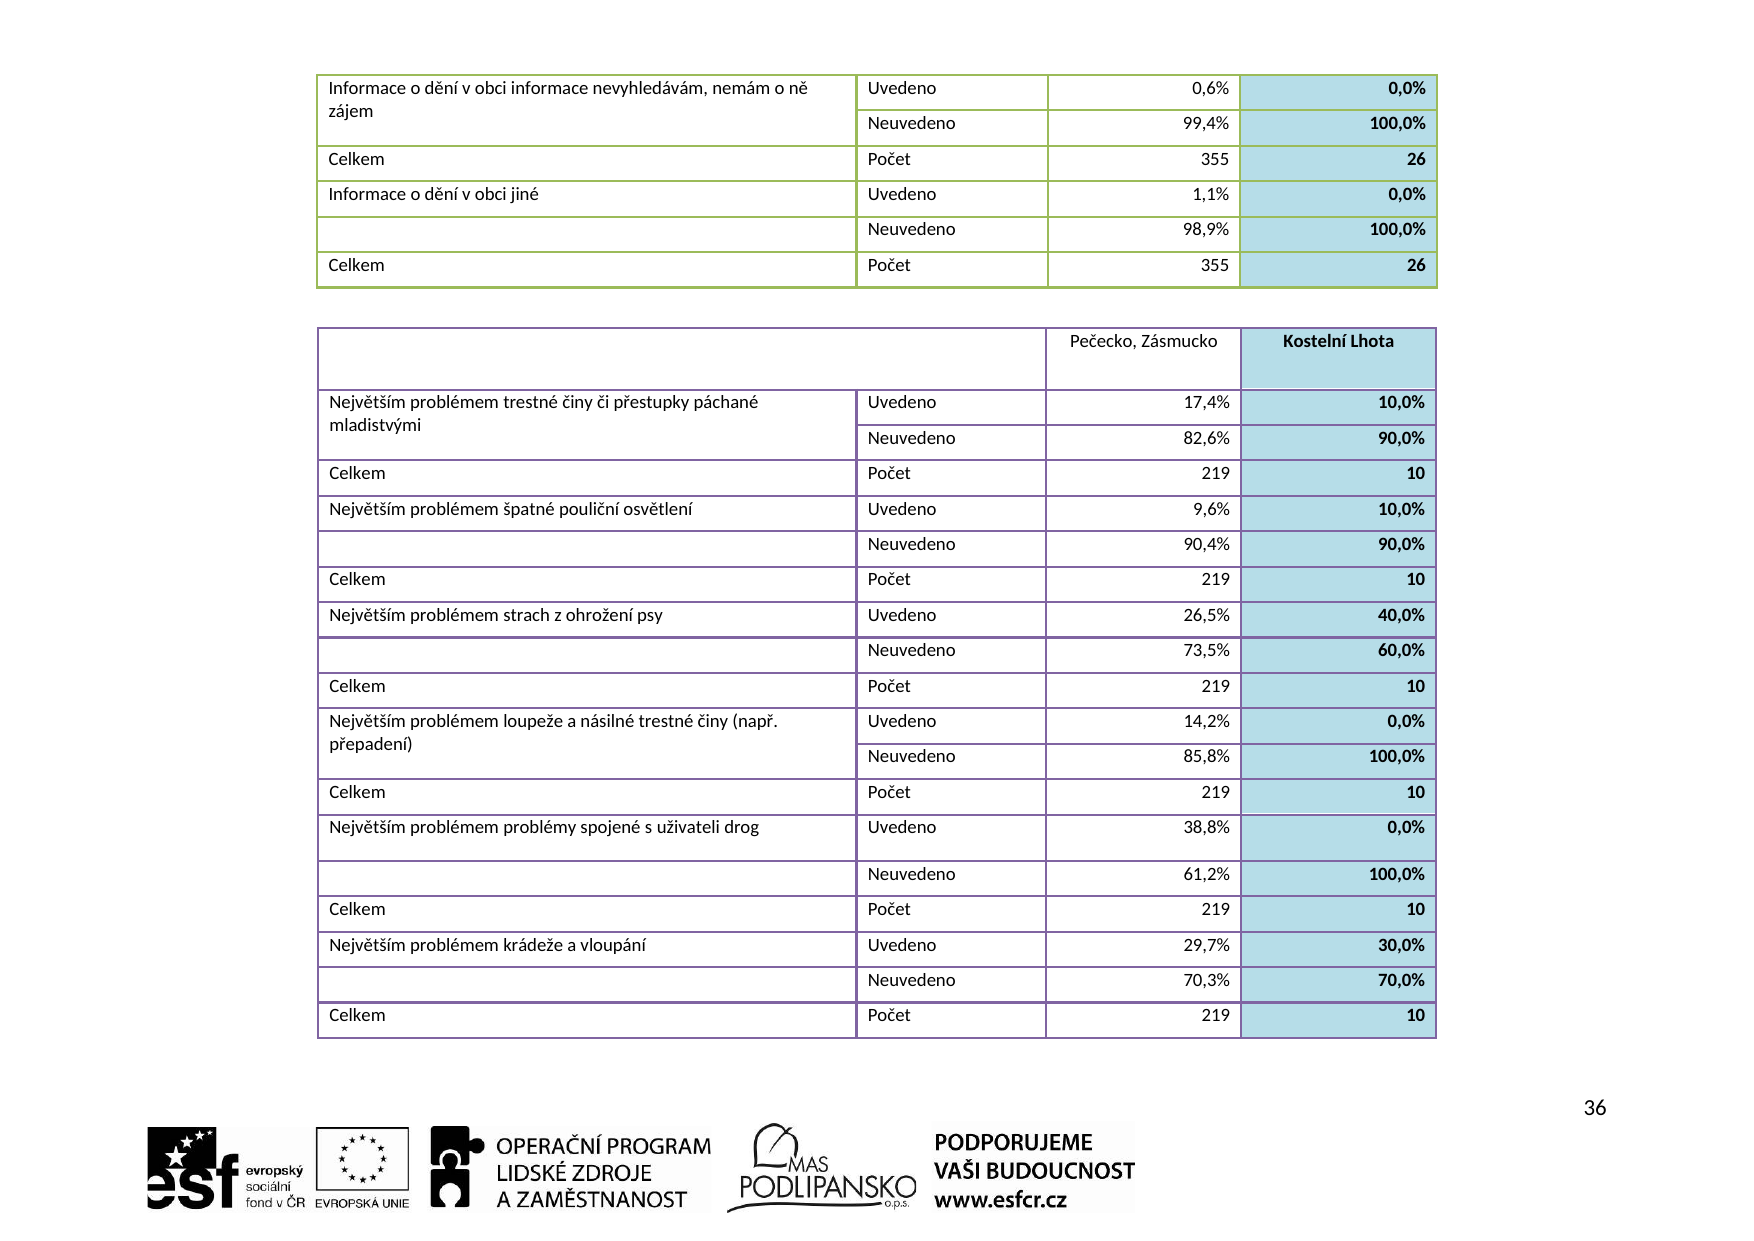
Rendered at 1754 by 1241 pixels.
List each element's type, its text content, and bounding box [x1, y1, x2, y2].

table_cell [318, 218, 855, 251]
table_cell Celkem [318, 147, 855, 180]
table_cell 10 [1242, 674, 1435, 707]
table_cell 219 [1047, 897, 1240, 931]
table_cell Počet [858, 568, 1045, 601]
picture [427, 1126, 712, 1213]
table_cell 90,0% [1242, 426, 1435, 459]
table_cell Uvedeno [858, 497, 1045, 530]
table_cell Celkem [319, 568, 855, 601]
table_cell 0,0% [1242, 709, 1435, 743]
table_header Kostelní Lhota [1242, 329, 1435, 388]
table_cell Největším problémem strach z ohrožení psy [319, 603, 855, 636]
table_cell Informace o dění v obci jiné [318, 182, 855, 216]
table_cell 219 [1047, 1004, 1240, 1037]
table_cell 100,0% [1242, 862, 1435, 895]
table_cell 40,0% [1242, 603, 1435, 636]
table_cell 0,0% [1241, 76, 1436, 109]
table_cell Uvedeno [858, 391, 1045, 424]
table_cell 219 [1047, 461, 1240, 495]
table_cell 26 [1241, 147, 1436, 180]
table_cell Neuvedeno [858, 862, 1045, 895]
table_cell Největším problémem trestné činy či přestupky páchané mladistvými [319, 391, 855, 459]
table_cell [319, 532, 855, 566]
table_cell Uvedeno [858, 816, 1045, 860]
table_cell Celkem [319, 780, 855, 813]
table_cell Neuvedeno [858, 426, 1045, 459]
table_header Pečecko, Zásmucko [1047, 329, 1240, 388]
table_cell Největším problémem špatné pouliční osvětlení [319, 497, 855, 530]
table_cell Počet [858, 147, 1047, 180]
table_cell Uvedeno [858, 603, 1045, 636]
table_cell Celkem [319, 1004, 855, 1037]
table_cell 9,6% [1047, 497, 1240, 530]
table_cell 90,4% [1047, 532, 1240, 566]
table_cell Neuvedeno [858, 218, 1047, 251]
table_cell Uvedeno [858, 182, 1047, 216]
table_cell 100,0% [1241, 218, 1436, 251]
table_cell Neuvedeno [858, 639, 1045, 672]
table_cell 60,0% [1242, 639, 1435, 672]
table_cell Počet [858, 253, 1047, 286]
table_cell 38,8% [1047, 816, 1240, 860]
table_cell Celkem [319, 461, 855, 495]
table_cell 219 [1047, 780, 1240, 813]
table_cell 70,3% [1047, 968, 1240, 1001]
table_cell [319, 639, 855, 672]
table_cell Uvedeno [858, 933, 1045, 966]
picture [727, 1123, 917, 1213]
table_cell 10,0% [1242, 497, 1435, 530]
table_cell Počet [858, 1004, 1045, 1037]
table_header [319, 329, 1045, 388]
table_cell 10 [1242, 780, 1435, 813]
table_cell 355 [1049, 147, 1239, 180]
table_cell 98,9% [1049, 218, 1239, 251]
table_cell 10 [1242, 461, 1435, 495]
table_cell Neuvedeno [858, 968, 1045, 1001]
table_cell Informace o dění v obci informace nevyhledávám, nemám o ně zájem [318, 76, 855, 145]
table_cell Největším problémem loupeže a násilné trestné činy (např. přepadení) [319, 709, 855, 778]
table_cell Uvedeno [858, 76, 1047, 109]
table_cell Celkem [319, 897, 855, 931]
table_cell 73,5% [1047, 639, 1240, 672]
table_cell Počet [858, 461, 1045, 495]
table_cell Počet [858, 897, 1045, 931]
table_cell 90,0% [1242, 532, 1435, 566]
table_cell 100,0% [1241, 111, 1436, 145]
table_cell 100,0% [1242, 745, 1435, 778]
table_cell Největším problémem krádeže a vloupání [319, 933, 855, 966]
table_cell Počet [858, 780, 1045, 813]
table_cell 26 [1241, 253, 1436, 286]
table_cell 29,7% [1047, 933, 1240, 966]
table_cell 10 [1242, 897, 1435, 931]
table_cell [319, 862, 855, 895]
table_cell Neuvedeno [858, 111, 1047, 145]
table_cell 82,6% [1047, 426, 1240, 459]
table_cell 61,2% [1047, 862, 1240, 895]
table_cell 14,2% [1047, 709, 1240, 743]
table_cell Počet [858, 674, 1045, 707]
table_cell 10 [1242, 1004, 1435, 1037]
table_cell 85,8% [1047, 745, 1240, 778]
table_cell 219 [1047, 568, 1240, 601]
table_cell 26,5% [1047, 603, 1240, 636]
table_cell 30,0% [1242, 933, 1435, 966]
table_cell 0,0% [1241, 182, 1436, 216]
table_cell Největším problémem problémy spojené s uživateli drog [319, 816, 855, 860]
table_cell 70,0% [1242, 968, 1435, 1001]
picture [931, 1121, 1135, 1213]
table_cell 219 [1047, 674, 1240, 707]
table_cell 0,6% [1049, 76, 1239, 109]
table_cell 1,1% [1049, 182, 1239, 216]
table_cell Celkem [318, 253, 855, 286]
table_cell 99,4% [1049, 111, 1239, 145]
table_cell Uvedeno [858, 709, 1045, 743]
table_cell 10 [1242, 568, 1435, 601]
table_cell 0,0% [1242, 816, 1435, 860]
table_cell 355 [1049, 253, 1239, 286]
table_cell [319, 968, 855, 1001]
picture [147, 1127, 412, 1213]
table_cell 10,0% [1242, 391, 1435, 424]
table_cell Neuvedeno [858, 532, 1045, 566]
table_cell Celkem [319, 674, 855, 707]
table_cell Neuvedeno [858, 745, 1045, 778]
table_cell 17,4% [1047, 391, 1240, 424]
